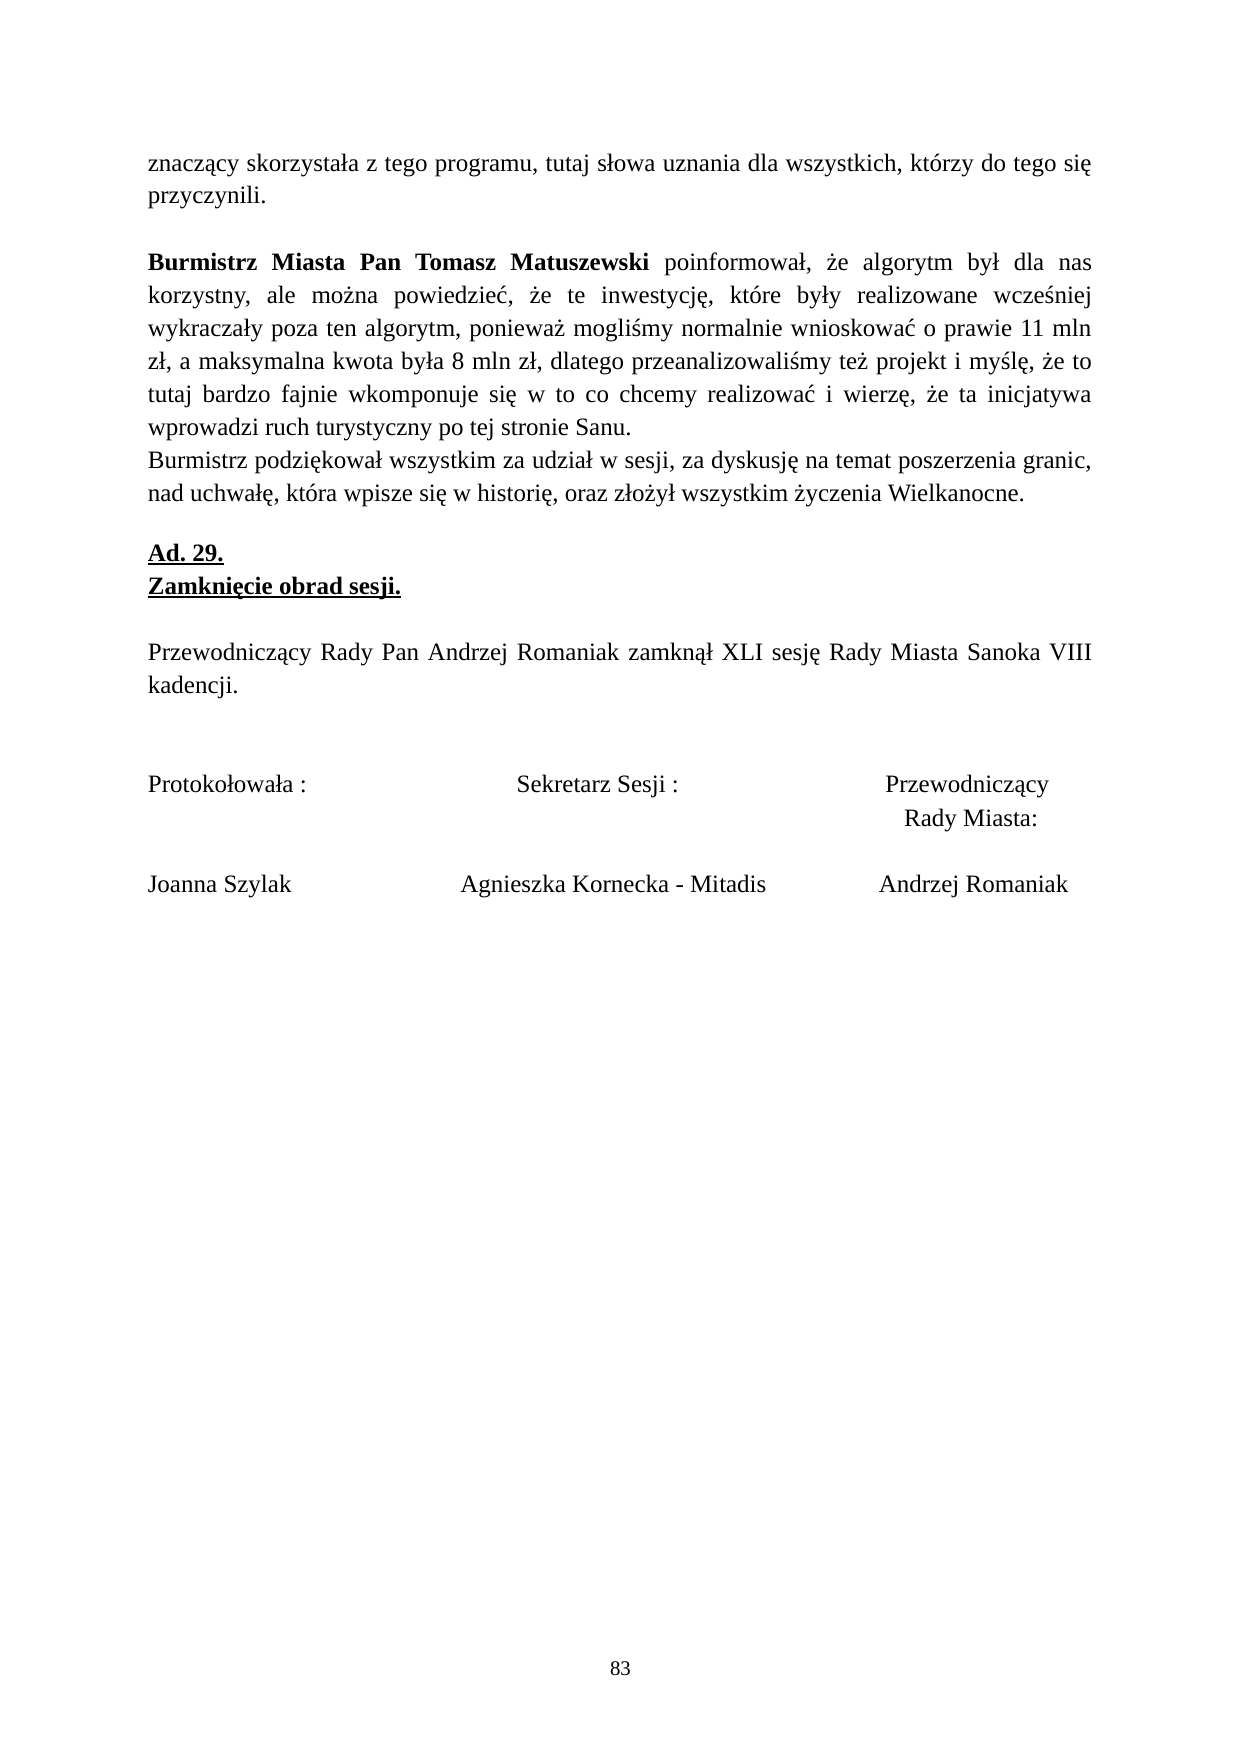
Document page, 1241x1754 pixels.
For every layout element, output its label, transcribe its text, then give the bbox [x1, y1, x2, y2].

text Burmistrz Miasta Pan Tomasz Matuszewski poinformował, że algorytm był dla nas korzystny, ale można powiedzieć, że te inwestycję, które były realizowane wcześniej wykraczały poza ten algorytm, ponieważ mogliśmy normalnie wnioskować o prawie 11 mln zł, a maksymalna kwota była 8 mln zł, dlatego przeanalizowaliśmy też projekt i myślę, że to tutaj bardzo fajnie wkomponuje się w to co chcemy realizować i wierzę, że ta inicjatywa wprowadzi ruch turystyczny po tej stronie Sanu. [148, 247, 1093, 441]
text Zamknięcie obrad sesji. [148, 571, 1093, 600]
text Ad. 29. [148, 538, 1093, 567]
text Burmistrz podziękował wszystkim za udział w sesji, za dyskusję na temat poszerzenia granic, nad uchwałę, która wpisze się w historię, oraz złożył wszystkim życzenia Wielkanocne. [148, 445, 1093, 507]
text Joanna Szylak Agnieszka Kornecka - Mitadis Andrzej Romaniak [148, 869, 1093, 897]
text Przewodniczący Rady Pan Andrzej Romaniak zamknął XLI sesję Rady Miasta Sanoka VIII kadencji. [148, 637, 1093, 699]
text Protokołowała : Sekretarz Sesji : Przewodniczący [148, 769, 1093, 798]
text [148, 148, 1093, 209]
text Rady Miasta: [148, 803, 1093, 831]
